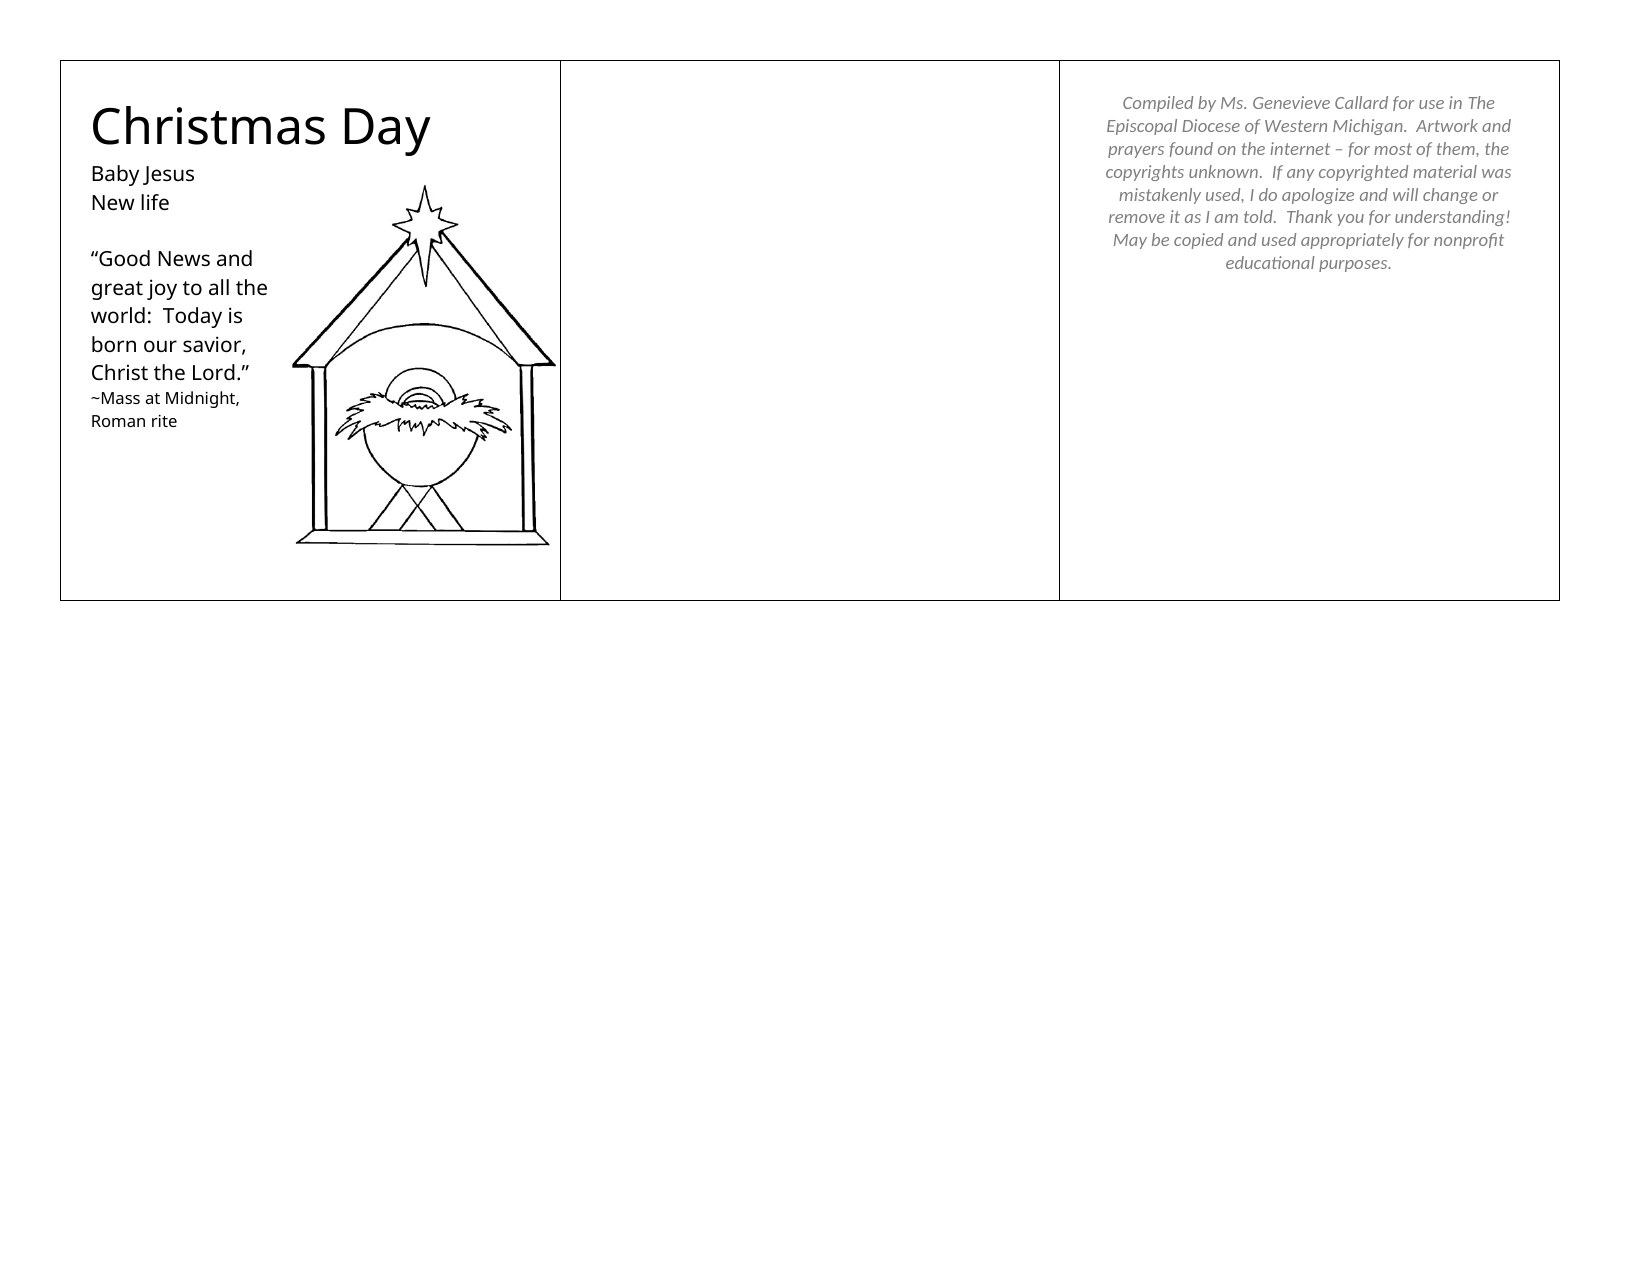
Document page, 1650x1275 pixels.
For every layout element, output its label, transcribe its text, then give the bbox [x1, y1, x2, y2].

table_cell [561, 61, 1059, 600]
picture [290, 181, 557, 544]
table_cell Christmas Day Baby Jesus New life “Good News and great joy to all the world: Today is born our savior, Christ the Lord.” ~Mass at Midnight, Roman rite [61, 61, 560, 600]
table_cell Compiled by Ms. Genevieve Callard for use in The Episcopal Diocese of Western Michigan. Artwork and prayers found on the internet – for most of them, the copyrights unknown. If any copyrighted material was mistakenly used, I do apologize and will change or remove it as I am told. Thank you for understanding! May be copied and used appropriately for nonprofit educational purposes. [1060, 61, 1559, 600]
